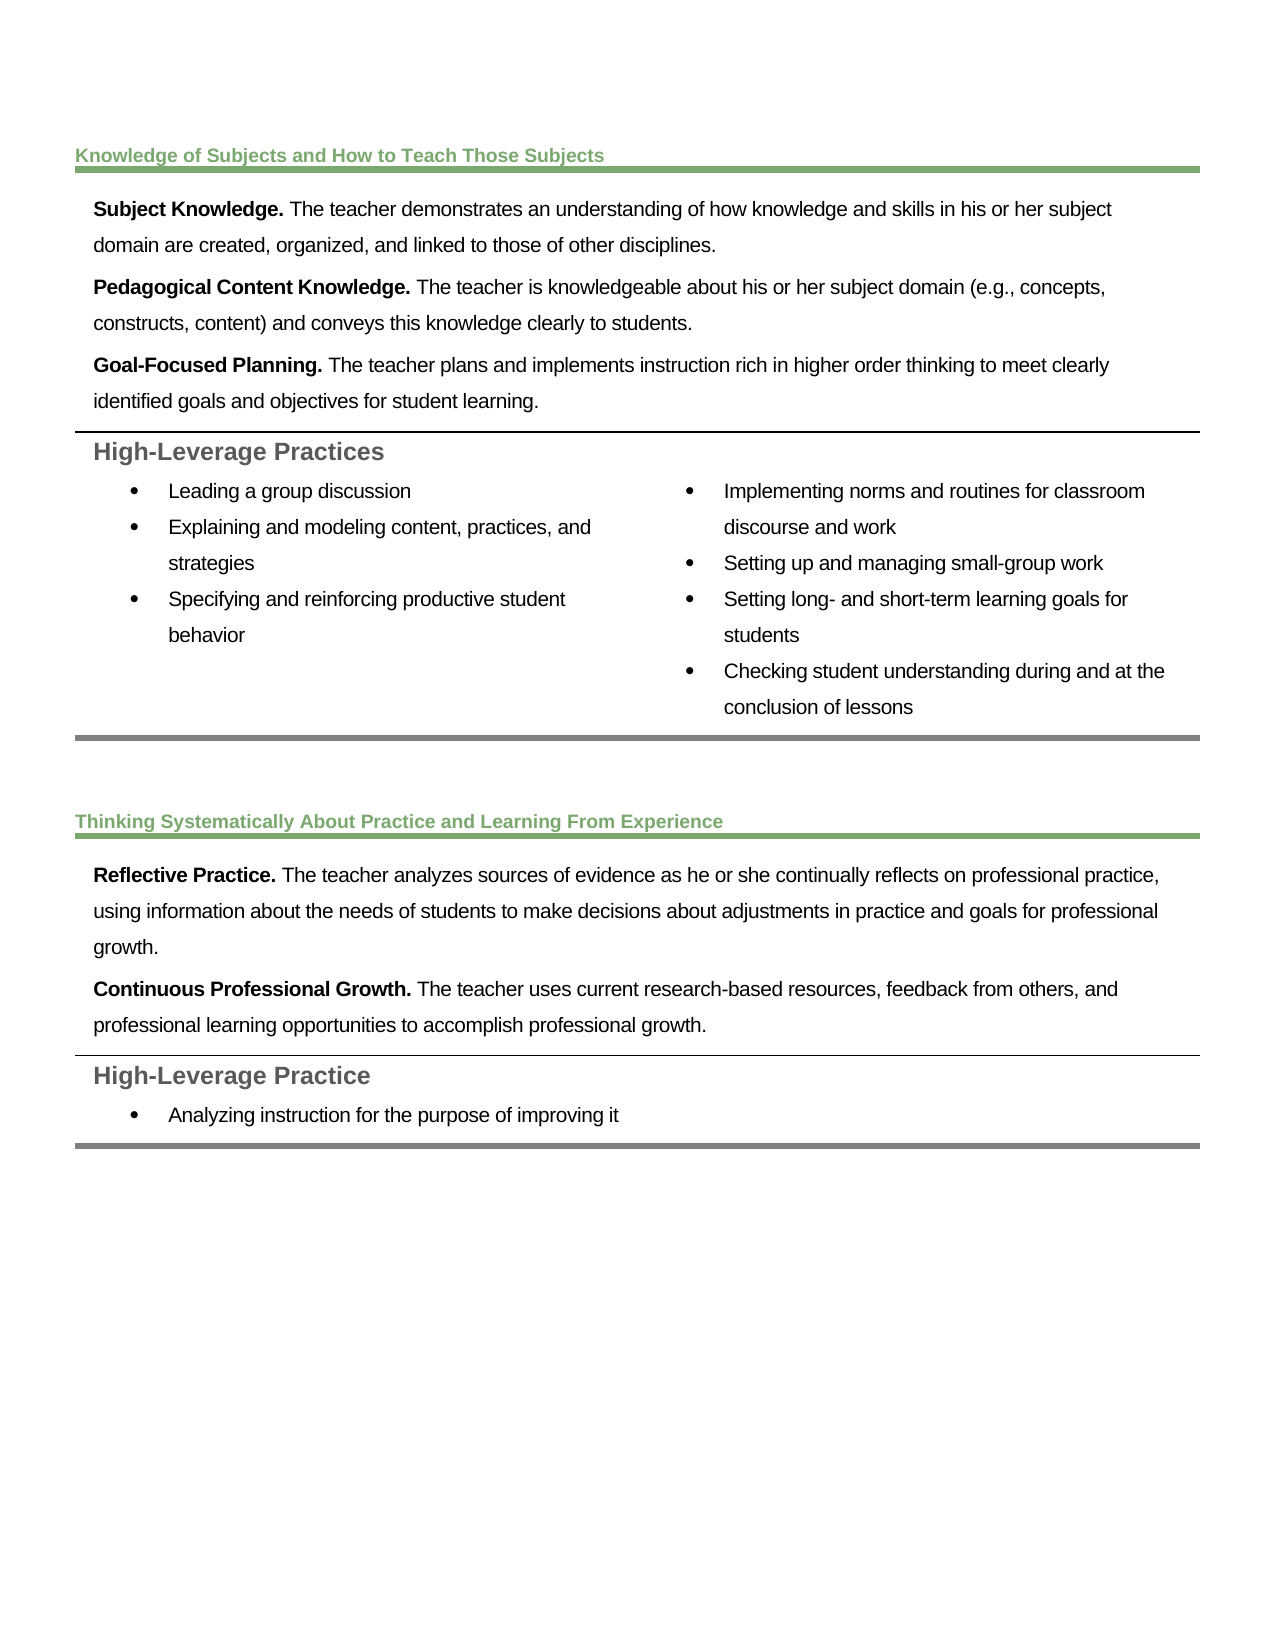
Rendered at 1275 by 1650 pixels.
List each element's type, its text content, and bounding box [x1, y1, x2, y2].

table_cell High-Leverage Practice [75, 1056, 1200, 1098]
table_cell Analyzing instruction for the purpose of improving it [75, 1098, 1200, 1143]
text Knowledge of Subjects and How to Teach Those Subjects [75, 128, 1200, 166]
table_header Subject Knowledge. The teacher demonstrates an understanding of how knowledge and skills in his or her subject domain are created, organized, and linked to those of other disciplines. Pedagogical Content Knowledge. The teacher is knowledgeable about his or her subject domain (e.g., concepts, constructs, content) and conveys this knowledge clearly to students. Goal-Focused Planning. The teacher plans and implements instruction rich in higher order thinking to meet clearly identified goals and objectives for student learning. [75, 173, 1200, 431]
table_cell Implementing norms and routines for classroom discourse and work Setting up and managing small-group work Setting long- and short-term learning goals for students Checking student understanding during and at the conclusion of lessons [638, 474, 1200, 735]
table_header Reflective Practice. The teacher analyzes sources of evidence as he or she continually reflects on professional practice, using information about the needs of students to make decisions about adjustments in practice and goals for professional growth. Continuous Professional Growth. The teacher uses current research-based resources, feedback from others, and professional learning opportunities to accomplish professional growth. [75, 839, 1200, 1055]
table_cell Leading a group discussion Explaining and modeling content, practices, and strategies Specifying and reinforcing productive student behavior [75, 474, 637, 735]
text Thinking Systematically About Practice and Learning From Experience [75, 794, 1200, 833]
table_cell High-Leverage Practices [75, 433, 1200, 474]
